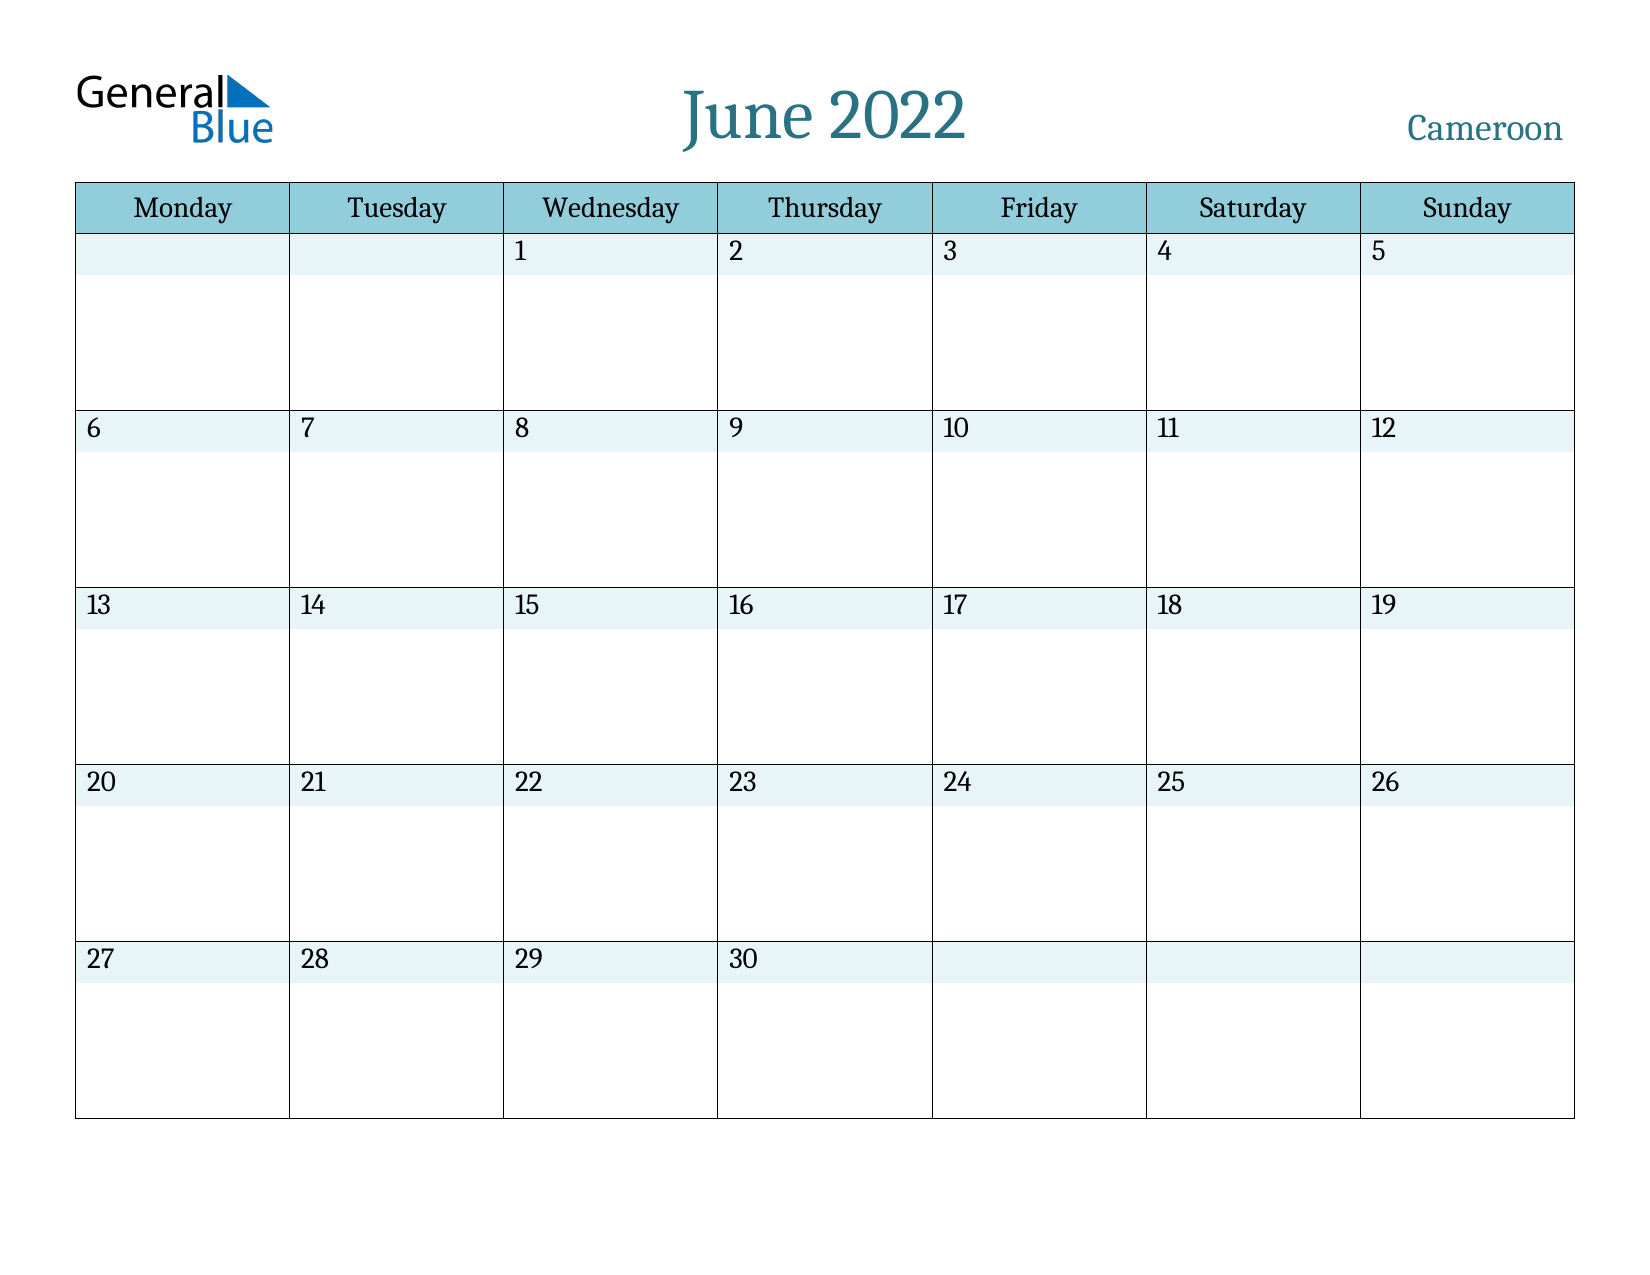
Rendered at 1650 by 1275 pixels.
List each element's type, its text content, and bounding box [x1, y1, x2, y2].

table_cell [933, 983, 1146, 1118]
table_cell Thursday [718, 183, 932, 233]
table_cell 4 [1147, 234, 1360, 275]
table_cell [290, 806, 503, 941]
picture [77, 75, 273, 143]
table_cell 26 [1361, 765, 1574, 806]
table_cell [504, 275, 717, 410]
table_cell [718, 275, 932, 410]
table_cell [504, 452, 717, 587]
table_cell [1361, 629, 1574, 764]
table_cell [1361, 275, 1574, 410]
table_cell Tuesday [290, 183, 503, 233]
table_cell [1147, 942, 1360, 983]
table_cell 25 [1147, 765, 1360, 806]
table_cell 10 [933, 411, 1146, 452]
table_cell [1361, 806, 1574, 941]
table_cell [290, 452, 503, 587]
table_cell [1147, 275, 1360, 410]
table_cell [76, 452, 289, 587]
table_cell 8 [504, 411, 717, 452]
table_cell 1 [504, 234, 717, 275]
table_cell 29 [504, 942, 717, 983]
table_cell 18 [1147, 588, 1360, 629]
table_cell [290, 234, 503, 275]
table_cell [718, 452, 932, 587]
table_cell Monday [76, 183, 289, 233]
table_cell 13 [76, 588, 289, 629]
table_cell 14 [290, 588, 503, 629]
table_cell [1147, 452, 1360, 587]
table_cell Wednesday [504, 183, 717, 233]
table_cell [933, 275, 1146, 410]
table_cell [1147, 983, 1360, 1118]
table_header Cameroon [1146, 75, 1574, 182]
table_cell [504, 983, 717, 1118]
table_cell 12 [1361, 411, 1574, 452]
table_cell 16 [718, 588, 932, 629]
table_cell [1147, 629, 1360, 764]
table_cell [1147, 806, 1360, 941]
table_cell 3 [933, 234, 1146, 275]
table_cell [1361, 452, 1574, 587]
table_cell 17 [933, 588, 1146, 629]
table_cell [718, 629, 932, 764]
table_cell [76, 806, 289, 941]
table_cell [76, 275, 289, 410]
table_cell 27 [76, 942, 289, 983]
table_cell 15 [504, 588, 717, 629]
table_cell 7 [290, 411, 503, 452]
table_cell 21 [290, 765, 503, 806]
table_cell 20 [76, 765, 289, 806]
table_cell 6 [76, 411, 289, 452]
table_cell [933, 806, 1146, 941]
table_header June 2022 [504, 75, 1146, 182]
table_cell [76, 234, 289, 275]
table_cell [290, 983, 503, 1118]
table_cell 2 [718, 234, 932, 275]
table_cell [1361, 983, 1574, 1118]
table_cell [933, 629, 1146, 764]
table_cell 22 [504, 765, 717, 806]
table_cell 28 [290, 942, 503, 983]
table_header [76, 75, 503, 182]
table_cell [718, 983, 932, 1118]
table_cell 19 [1361, 588, 1574, 629]
table_cell 23 [718, 765, 932, 806]
table_cell [76, 983, 289, 1118]
table_cell Saturday [1147, 183, 1360, 233]
table_cell [933, 942, 1146, 983]
table_cell [718, 806, 932, 941]
table_cell 24 [933, 765, 1146, 806]
table_cell 5 [1361, 234, 1574, 275]
table_cell [290, 275, 503, 410]
table_cell [290, 629, 503, 764]
table_cell Sunday [1361, 183, 1574, 233]
table_cell [76, 629, 289, 764]
table_cell Friday [933, 183, 1146, 233]
table_cell [504, 806, 717, 941]
table_cell 9 [718, 411, 932, 452]
table_cell 11 [1147, 411, 1360, 452]
table_cell 30 [718, 942, 932, 983]
table_cell [933, 452, 1146, 587]
table_cell [1361, 942, 1574, 983]
table_cell [504, 629, 717, 764]
